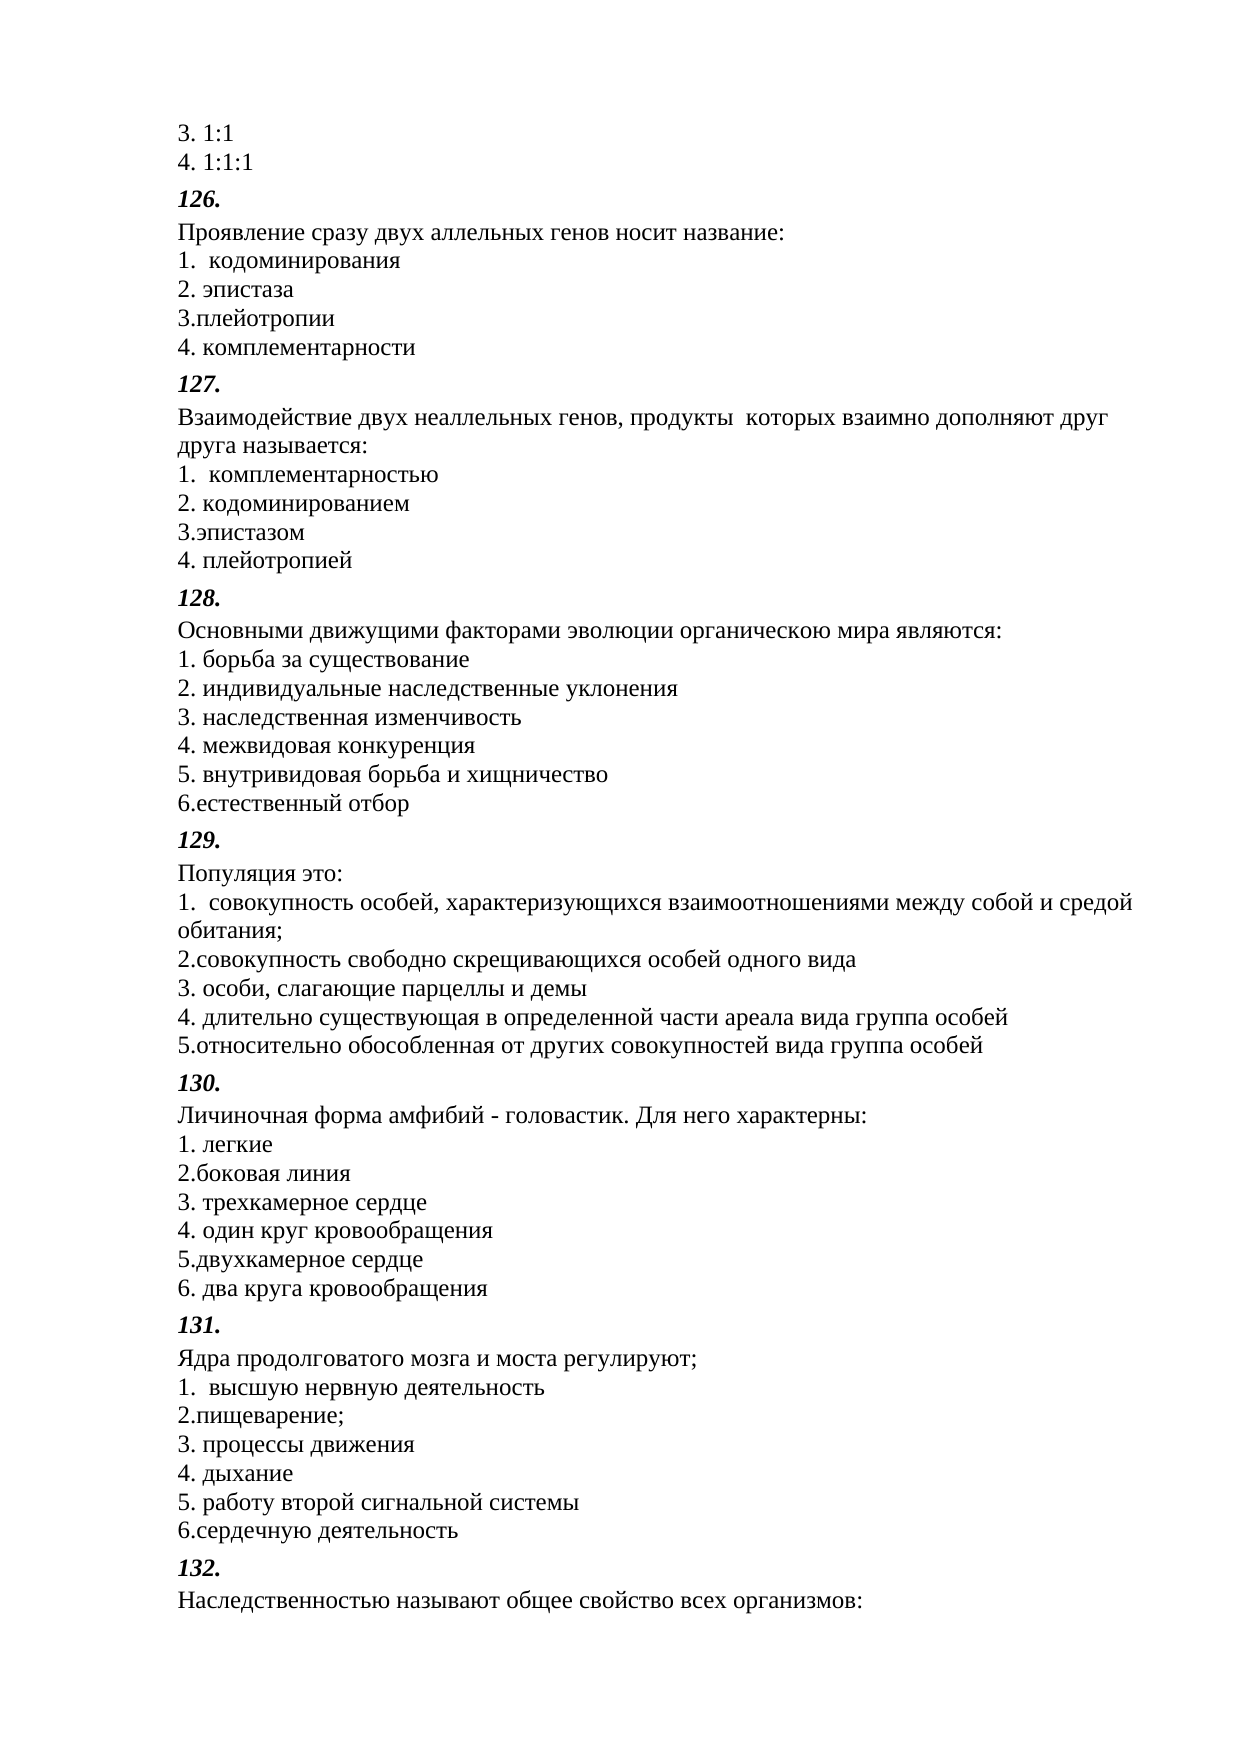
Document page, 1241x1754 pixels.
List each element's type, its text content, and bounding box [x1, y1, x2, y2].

text 3.плейотропии [177, 303, 1152, 332]
text 2. эпистаза [177, 274, 1152, 303]
text 5. внутривидовая борьба и хищничество [177, 759, 1152, 788]
text 4. один круг кровообращения [177, 1216, 1152, 1244]
text 2.боковая линия [177, 1158, 1152, 1187]
text 4. межвидовая конкуренция [177, 731, 1152, 759]
text 2.пищеварение; [177, 1401, 1152, 1429]
text 1. совокупность особей, характеризующихся взаимоотношениями между собой и средой обитания; [177, 887, 1152, 944]
text 1. кодоминирования [177, 246, 1152, 274]
text 1. легкие [177, 1129, 1152, 1158]
text Личиночная форма амфибий - головастик. Для него характерны: [177, 1101, 1152, 1129]
text Проявление сразу двух аллельных генов носит название: [177, 217, 1152, 246]
text 3. 1:1 [177, 118, 1152, 147]
text 3.эпистазом [177, 517, 1152, 546]
text 1. комплементарностью [177, 459, 1152, 488]
text 1. высшую нервную деятельность [177, 1372, 1152, 1401]
text Взаимодействие двух неаллельных генов, продукты которых взаимно дополняют друг дpyга называется: [177, 402, 1152, 459]
text 132. [177, 1553, 1152, 1581]
text 2. индивидуальные наследственные уклонения [177, 673, 1152, 702]
text 4. 1:1:1 [177, 147, 1152, 176]
text 130. [177, 1068, 1152, 1096]
text Наследственностью называют общее свойство всех организмов: [177, 1586, 1152, 1614]
text 129. [177, 825, 1152, 854]
text Основными движущими факторами эволюции органическою мира являются: [177, 616, 1152, 644]
text 1. борьба за существование [177, 644, 1152, 673]
text 4. плейотропией [177, 546, 1152, 574]
text 5.двухкамерное сердце [177, 1244, 1152, 1273]
text 2.совокупность свободно скрещивающихся особей одного вида [177, 944, 1152, 973]
text 2. кодоминированием [177, 488, 1152, 517]
text 126. [177, 184, 1152, 213]
text 4. длительно существующая в определенной части ареала вида группа особей [177, 1002, 1152, 1031]
text 127. [177, 369, 1152, 398]
text 6. два круга кровообращения [177, 1273, 1152, 1302]
text 6.естественный отбор [177, 788, 1152, 817]
text 3. особи, слагающие парцеллы и демы [177, 973, 1152, 1002]
text 128. [177, 583, 1152, 611]
text 4. комплементарности [177, 332, 1152, 361]
text 4. дыхание [177, 1458, 1152, 1487]
text 5.относительно обособленная от других совокупностей вида группа особей [177, 1031, 1152, 1059]
text 6.сердечную деятельность [177, 1516, 1152, 1544]
text 131. [177, 1310, 1152, 1339]
text 3. трехкамерное сердце [177, 1187, 1152, 1216]
text 3. процессы движения [177, 1429, 1152, 1458]
text Ядра продолговатого мозга и моста регулируют; [177, 1343, 1152, 1372]
text Популяция это: [177, 858, 1152, 887]
text 5. работу второй сигнальной системы [177, 1487, 1152, 1516]
text 3. наследственная изменчивость [177, 702, 1152, 731]
